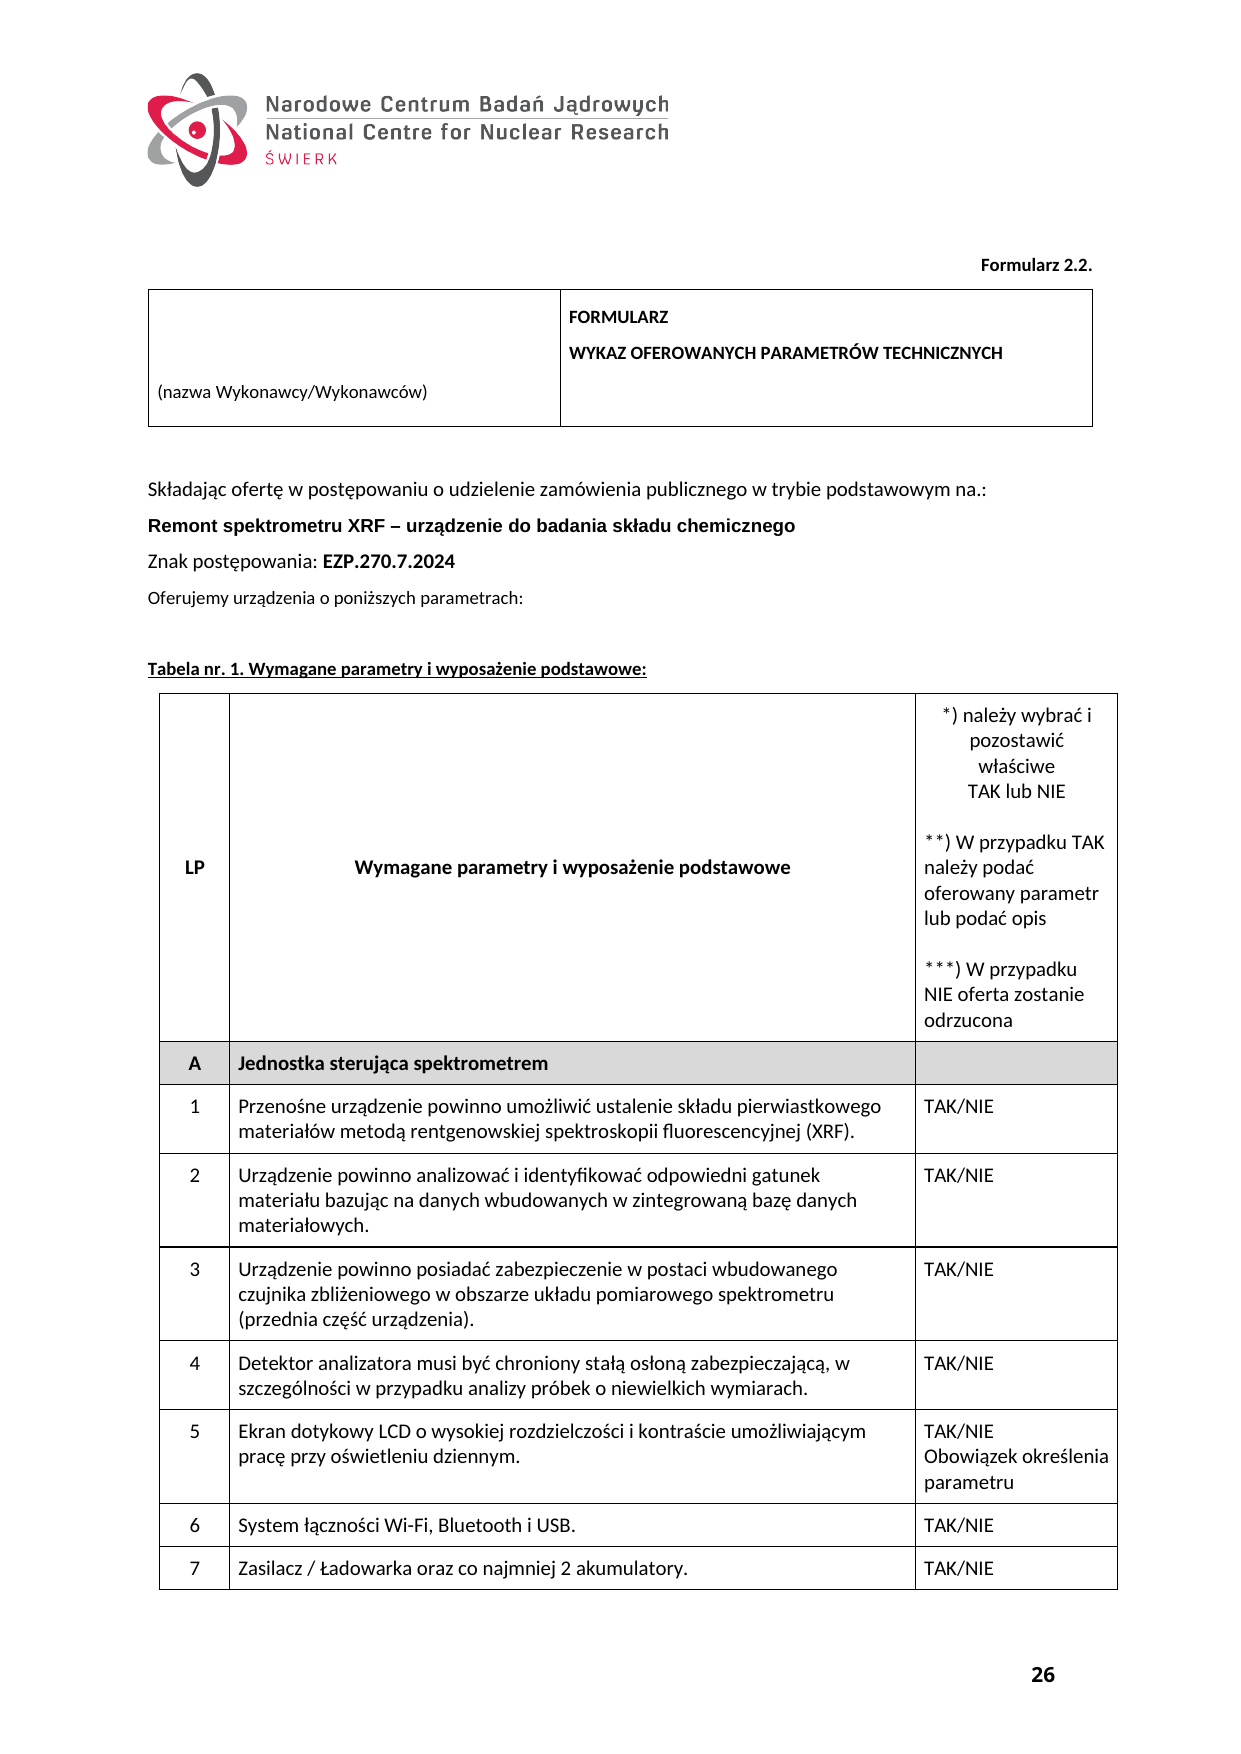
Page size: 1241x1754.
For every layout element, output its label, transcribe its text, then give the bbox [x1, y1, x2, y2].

table_header Wymagane parametry i wyposażenie podstawowe [230, 694, 915, 1041]
table_cell TAK/NIE [916, 1154, 1117, 1246]
table_header LP [160, 694, 229, 1041]
table_cell Przenośne urządzenie powinno umożliwić ustalenie składu pierwiastkowego materiałów metodą rentgenowskiej spektroskopii fluorescencyjnej (XRF). [230, 1085, 915, 1152]
text Formularz 2.2. [148, 253, 1092, 276]
table_cell TAK/NIE Obowiązek określenia parametru [916, 1410, 1117, 1503]
text Remont spektrometru XRF – urządzenie do badania składu chemicznego [148, 514, 1092, 536]
table_cell 7 [160, 1547, 229, 1589]
table_cell System łączności Wi-Fi, Bluetooth i USB. [230, 1504, 915, 1546]
table_cell [916, 1042, 1117, 1084]
table_cell A [160, 1042, 229, 1084]
text Znak postępowania: EZP.270.7.2024 [148, 548, 1092, 574]
table_cell 6 [160, 1504, 229, 1546]
table_cell Jednostka sterująca spektrometrem [230, 1042, 915, 1084]
table_cell Urządzenie powinno posiadać zabezpieczenie w postaci wbudowanego czujnika zbliżeniowego w obszarze układu pomiarowego spektrometru (przednia część urządzenia). [230, 1248, 915, 1340]
table_cell 5 [160, 1410, 229, 1503]
table_cell 1 [160, 1085, 229, 1152]
table_cell Zasilacz / Ładowarka oraz co najmniej 2 akumulatory. [230, 1547, 915, 1589]
table_cell 2 [160, 1154, 229, 1246]
table_header FORMULARZ WYKAZ OFEROWANYCH PARAMETRÓW TECHNICZNYCH [561, 290, 1092, 426]
table_cell TAK/NIE [916, 1341, 1117, 1409]
text Składając ofertę w postępowaniu o udzielenie zamówienia publicznego w trybie podstawowym na.: [148, 476, 1092, 502]
table_header *) należy wybrać i pozostawić właściwe TAK lub NIE **) W przypadku TAK należy podać oferowany parametr lub podać opis ***) W przypadku NIE oferta zostanie odrzucona [916, 694, 1117, 1041]
table_cell Detektor analizatora musi być chroniony stałą osłoną zabezpieczającą, w szczególności w przypadku analizy próbek o niewielkich wymiarach. [230, 1341, 915, 1409]
table_cell 3 [160, 1248, 229, 1340]
table_cell TAK/NIE [916, 1085, 1117, 1152]
table_cell Urządzenie powinno analizować i identyfikować odpowiedni gatunek materiału bazując na danych wbudowanych w zintegrowaną bazę danych materiałowych. [230, 1154, 915, 1246]
text Tabela nr. 1. Wymagane parametry i wyposażenie podstawowe: [148, 657, 1092, 680]
table_cell TAK/NIE [916, 1248, 1117, 1340]
table_cell TAK/NIE [916, 1547, 1117, 1589]
table_cell 4 [160, 1341, 229, 1409]
table_cell TAK/NIE [916, 1504, 1117, 1546]
picture [147, 73, 668, 187]
table_cell Ekran dotykowy LCD o wysokiej rozdzielczości i kontraście umożliwiającym pracę przy oświetleniu dziennym. [230, 1410, 915, 1503]
table_header (nazwa Wykonawcy/Wykonawców) [149, 290, 560, 426]
text Oferujemy urządzenia o poniższych parametrach: [148, 586, 1092, 609]
